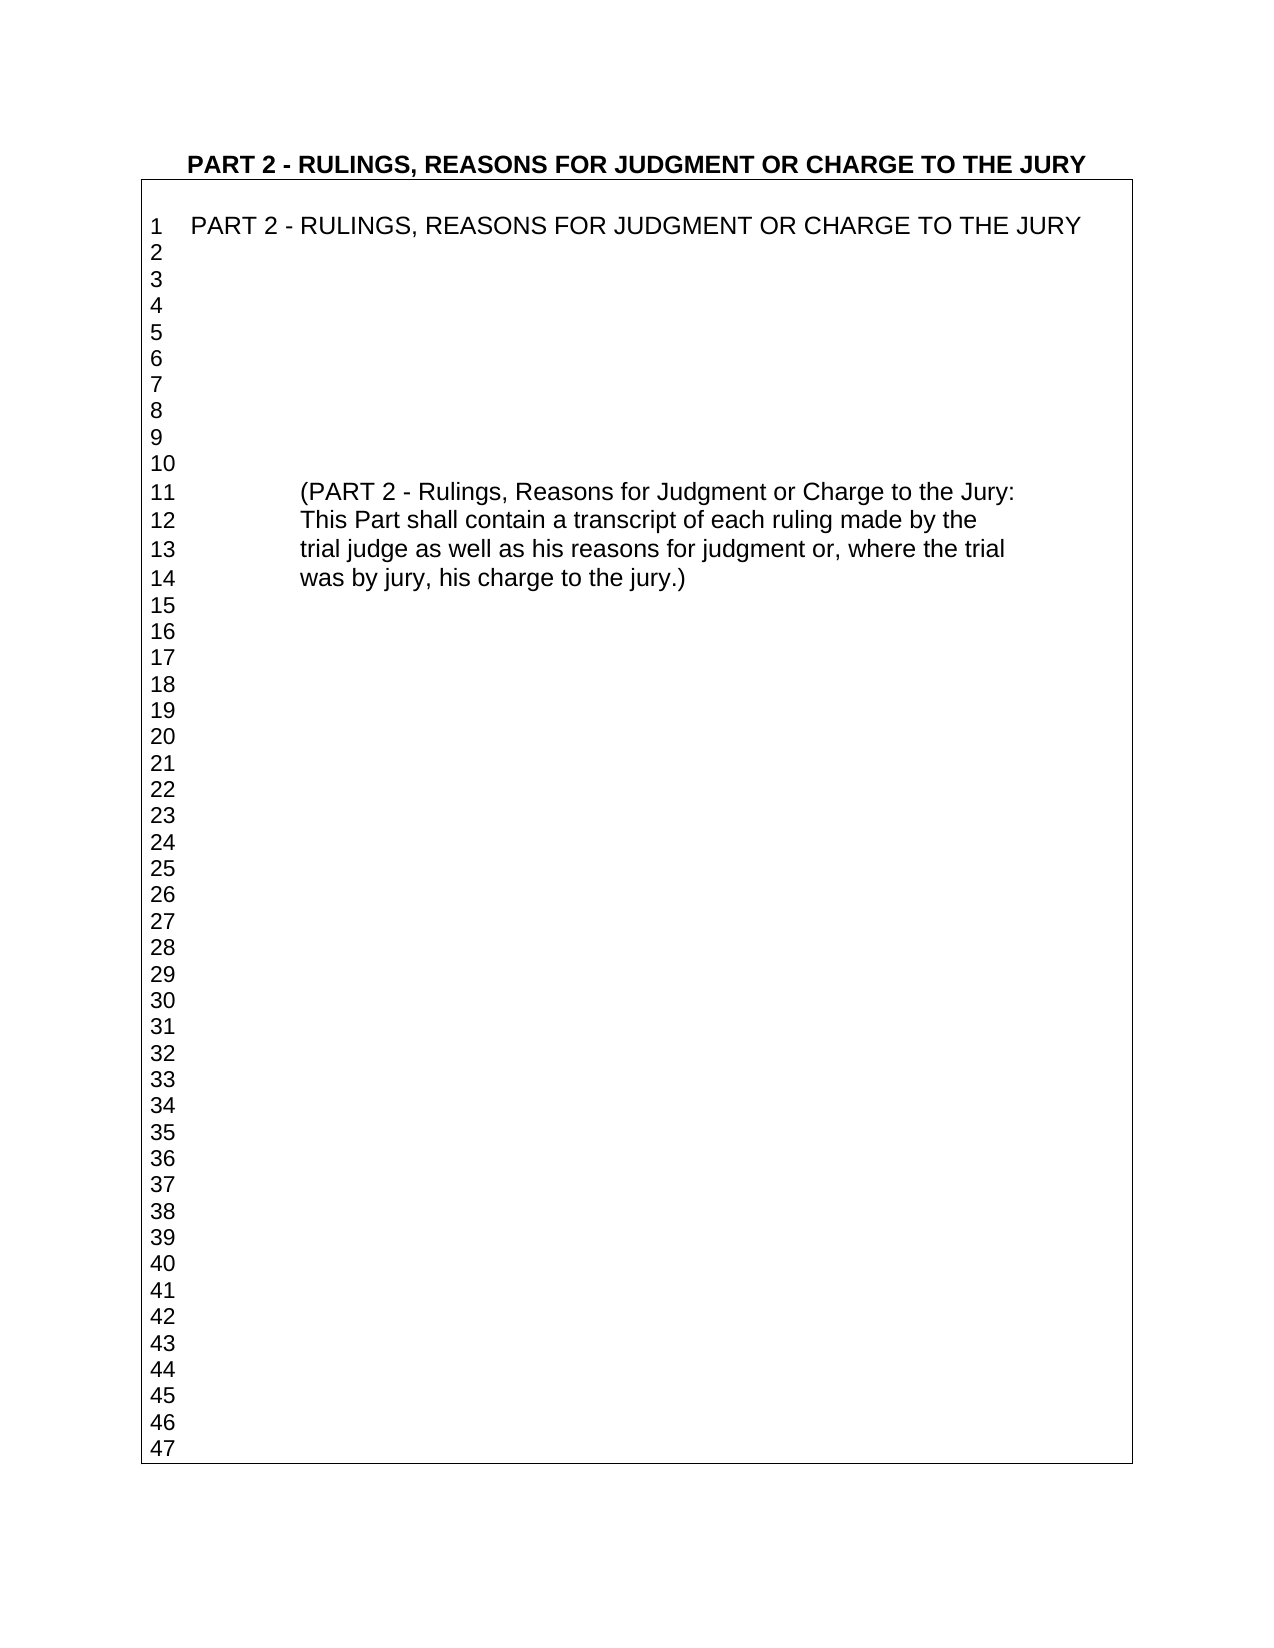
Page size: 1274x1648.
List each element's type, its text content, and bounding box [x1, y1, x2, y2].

text 16 [150, 618, 1123, 644]
text 15 [150, 592, 1123, 618]
text 20 [150, 723, 1123, 750]
text 40 [150, 1250, 1123, 1277]
text 38 [150, 1198, 1123, 1224]
text 39 [150, 1224, 1123, 1250]
text 29 [150, 961, 1123, 987]
text 45 [150, 1382, 1123, 1408]
text 21 [150, 750, 1123, 776]
text 14 was by jury, his charge to the jury.) [150, 563, 1123, 592]
text 35 [150, 1119, 1123, 1145]
text 31 [150, 1013, 1123, 1039]
text 9 [150, 424, 1123, 450]
text 25 [150, 855, 1123, 881]
text PART 2 - RULINGS, REASONS FOR JUDGMENT OR CHARGE TO THE JURY [150, 150, 1123, 179]
text 17 [150, 644, 1123, 671]
text 2 [150, 239, 1123, 266]
text 6 [150, 345, 1123, 371]
text 23 [150, 802, 1123, 829]
text 37 [150, 1171, 1123, 1198]
text 24 [150, 829, 1123, 855]
text 19 [150, 697, 1123, 723]
text 26 [150, 881, 1123, 908]
text 36 [150, 1145, 1123, 1171]
text 3 [150, 266, 1123, 292]
text 4 [150, 292, 1123, 318]
text 43 [150, 1329, 1123, 1356]
text 34 [150, 1092, 1123, 1119]
text 41 [150, 1277, 1123, 1303]
text 10 [150, 450, 1123, 477]
text 30 [150, 987, 1123, 1013]
text 12 This Part shall contain a transcript of each ruling made by the [150, 505, 1123, 534]
text 44 [150, 1356, 1123, 1382]
text 11 (PART 2 - Rulings, Reasons for Judgment or Charge to the Jury: [150, 477, 1123, 505]
text 42 [150, 1303, 1123, 1329]
text 8 [150, 397, 1123, 424]
text 46 [150, 1408, 1123, 1432]
text 18 [150, 671, 1123, 697]
text 47 [142, 1432, 1132, 1463]
text 5 [150, 318, 1123, 345]
text 1 PART 2 - RULINGS, REASONS FOR JUDGMENT OR CHARGE TO THE JURY [150, 211, 1123, 239]
text 13 trial judge as well as his reasons for judgment or, where the trial [150, 534, 1123, 563]
text 22 [150, 776, 1123, 802]
text 28 [150, 934, 1123, 961]
text 32 [150, 1039, 1123, 1066]
text 33 [150, 1066, 1123, 1092]
text 7 [150, 371, 1123, 397]
text 27 [150, 908, 1123, 934]
